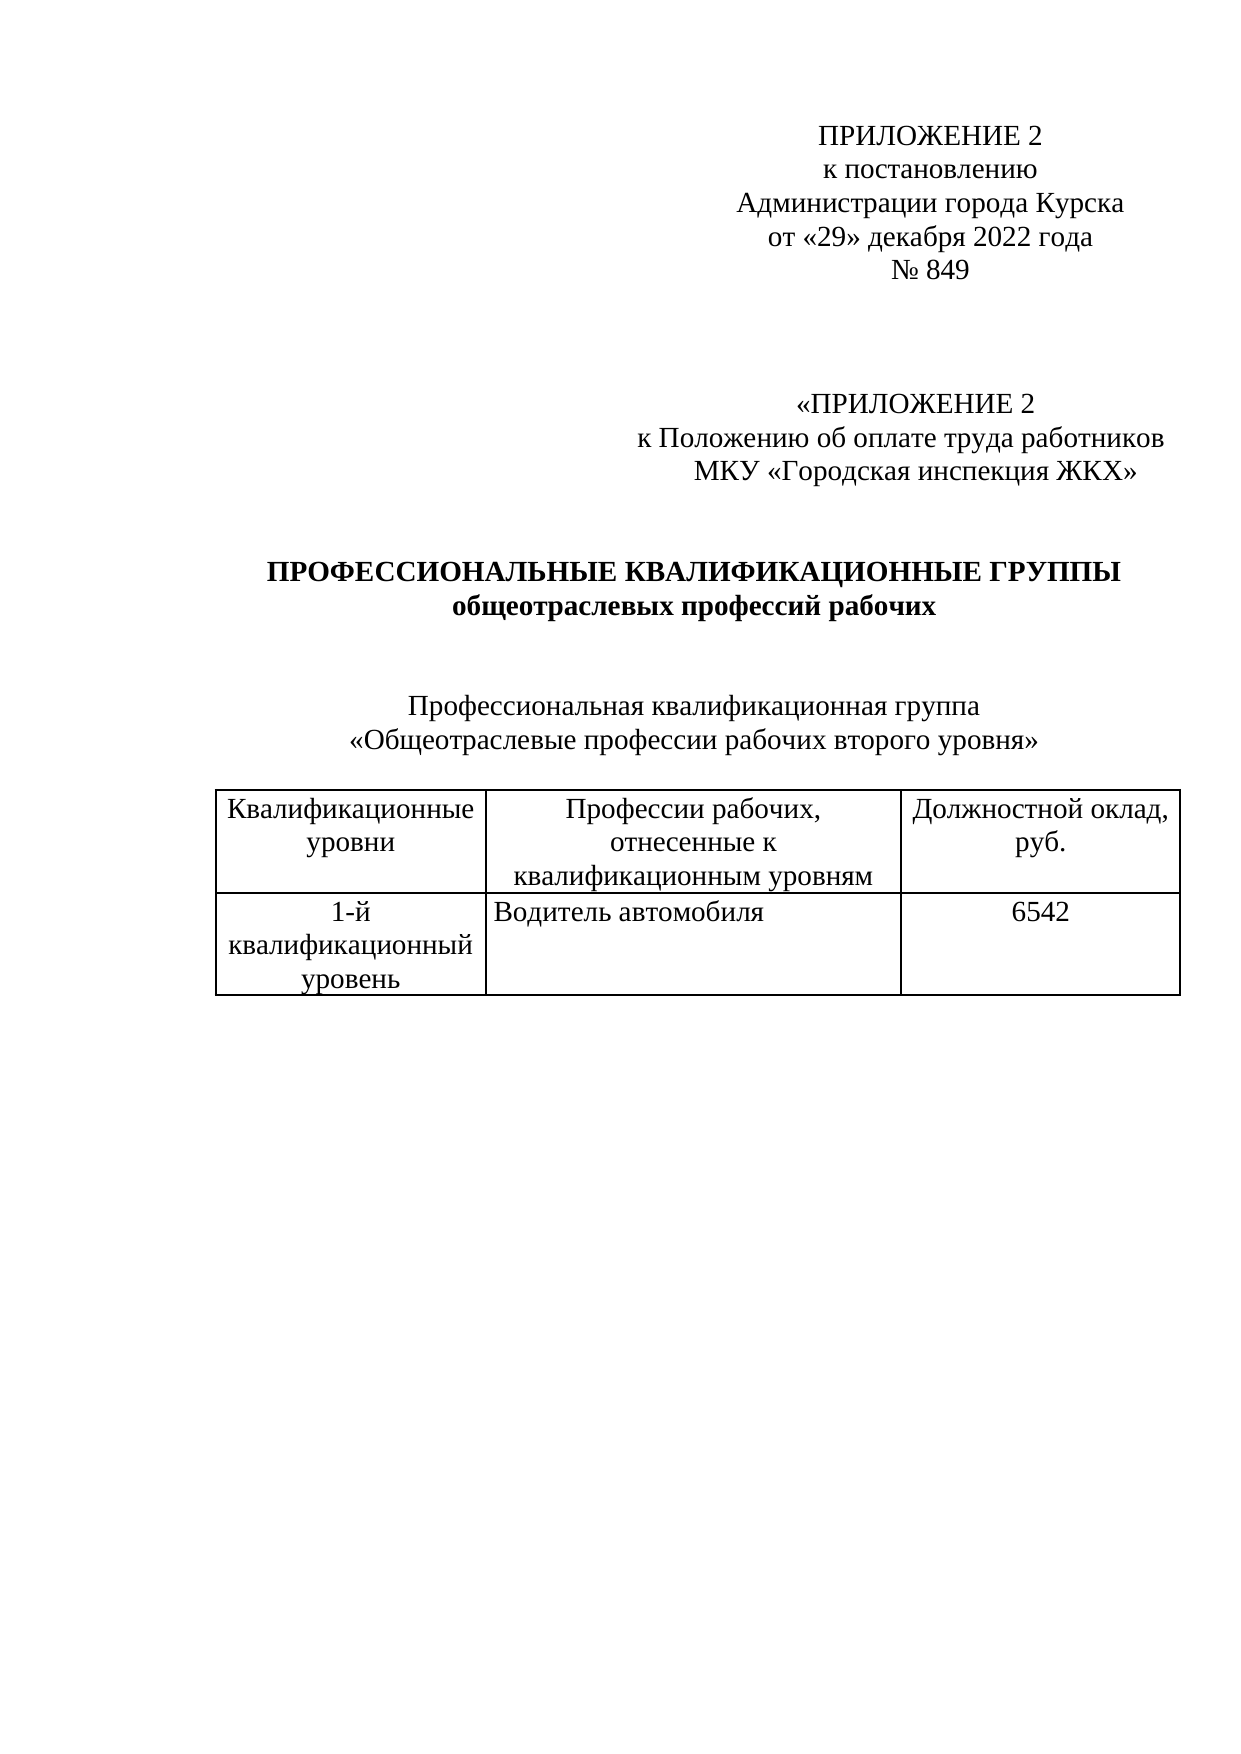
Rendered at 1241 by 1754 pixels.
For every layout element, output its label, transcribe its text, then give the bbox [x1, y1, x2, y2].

table_cell 1-й квалификационный уровень [217, 894, 485, 994]
text № 849 [207, 252, 1181, 286]
table_header Профессии рабочих, отнесенные к квалификационным уровням [487, 791, 900, 892]
table_cell 6542 [902, 894, 1179, 994]
text ПРИЛОЖЕНИЕ 2 [207, 118, 1181, 152]
text МКУ «Городская инспекция ЖКХ» [207, 453, 1181, 487]
text общеотраслевых профессий рабочих [207, 588, 1181, 621]
text «Общеотраслевые профессии рабочих второго уровня» [207, 722, 1181, 755]
table_header Квалификационные уровни [217, 791, 485, 892]
text Профессиональная квалификационная группа [207, 688, 1181, 722]
text ПРОФЕССИОНАЛЬНЫЕ КВАЛИФИКАЦИОННЫЕ ГРУППЫ [207, 554, 1181, 588]
text от «29» декабря 2022 года [207, 219, 1181, 252]
table_header Должностной оклад, руб. [902, 791, 1179, 892]
text Администрации города Курска [207, 185, 1181, 219]
text к Положению об оплате труда работников [207, 420, 1181, 453]
text «ПРИЛОЖЕНИЕ 2 [207, 386, 1181, 420]
table_cell Водитель автомобиля [487, 894, 900, 994]
text к постановлению [207, 152, 1181, 185]
